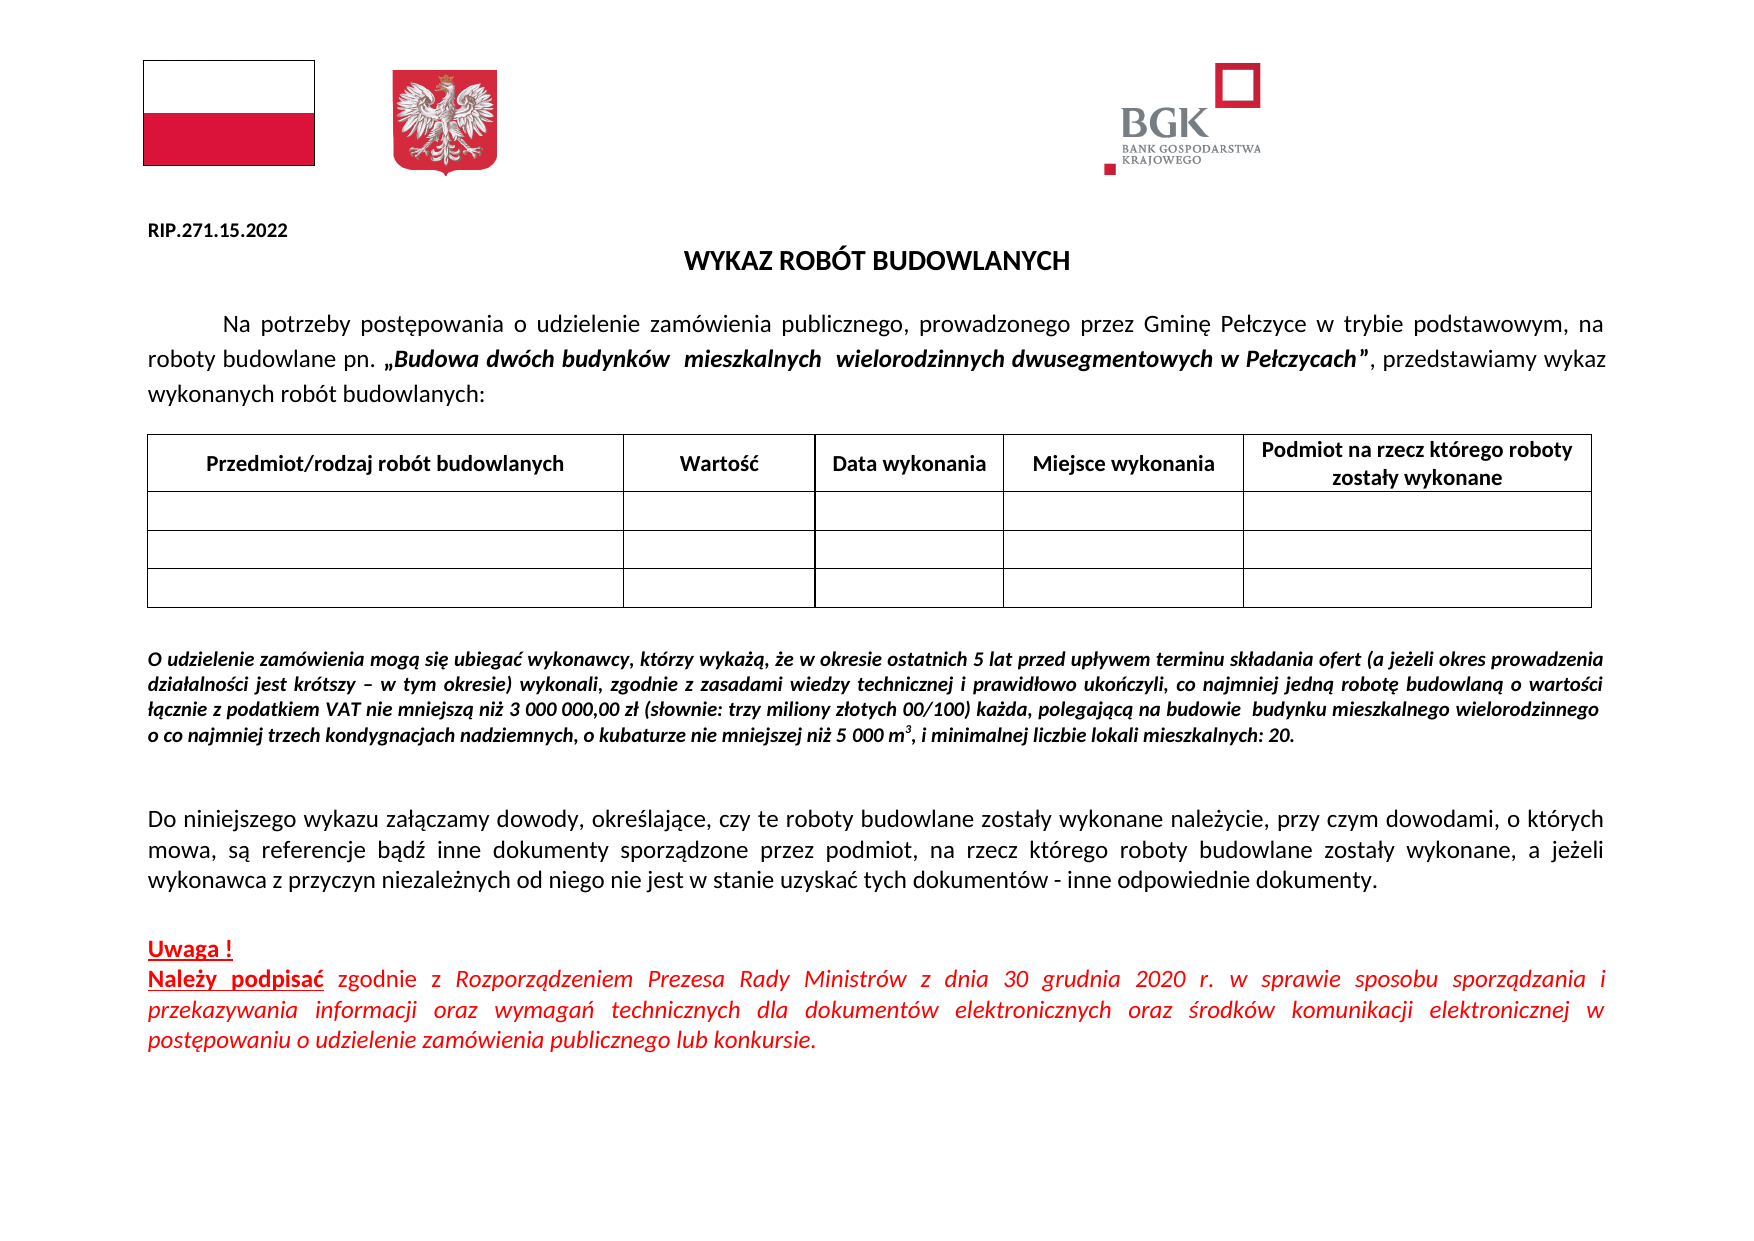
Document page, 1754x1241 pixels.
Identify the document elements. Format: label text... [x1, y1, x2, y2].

table_cell [148, 569, 623, 607]
table_cell [1004, 569, 1243, 607]
table_cell [624, 492, 814, 530]
table_cell [1244, 531, 1591, 568]
table_cell [624, 569, 814, 607]
table_header Data wykonania [816, 435, 1003, 491]
table_cell [816, 531, 1003, 568]
text WYKAZ ROBÓT BUDOWLANYCH [148, 242, 1606, 278]
table_cell [148, 492, 623, 530]
table_cell [816, 492, 1003, 530]
text Do niniejszego wykazu załączamy dowody, określające, czy te roboty budowlane zostały wykonane należycie, przy czym dowodami, o których mowa, są referencje bądź inne dokumenty sporządzone przez podmiot, na rzecz którego roboty budowlane zostały wykonane, a jeżeli wykonawca z przyczyn niezależnych od niego nie jest w stanie uzyskać tych dokumentów - inne odpowiednie dokumenty. [148, 803, 1606, 895]
table_cell [148, 531, 623, 568]
table_header Podmiot na rzecz którego roboty zostały wykonane [1244, 435, 1591, 491]
table_header Wartość [624, 435, 814, 491]
picture [1104, 63, 1261, 175]
text RIP.271.15.2022 [148, 217, 1606, 242]
table_cell [624, 531, 814, 568]
table_header Miejsce wykonania [1004, 435, 1243, 491]
table_cell [1244, 492, 1591, 530]
text Należy podpisać zgodnie z Rozporządzeniem Prezesa Rady Ministrów z dnia 30 grudnia 2020 r. w sprawie sposobu sporządzania i przekazywania informacji oraz wymagań technicznych dla dokumentów elektronicznych oraz środków komunikacji elektronicznej w postępowaniu o udzielenie zamówienia publicznego lub konkursie. [148, 963, 1606, 1055]
table_cell [1004, 492, 1243, 530]
table_header Przedmiot/rodzaj robót budowlanych [148, 435, 623, 491]
text Na potrzeby postępowania o udzielenie zamówienia publicznego, prowadzonego przez Gminę Pełczyce w trybie podstawowym, na roboty budowlane pn. „Budowa dwóch budynków mieszkalnych wielorodzinnych dwusegmentowych w Pełczycach”, przedstawiamy wykaz wykonanych robót budowlanych: [148, 308, 1606, 409]
text O udzielenie zamówienia mogą się ubiegać wykonawcy, którzy wykażą, że w okresie ostatnich 5 lat przed upływem terminu składania ofert (a jeżeli okres prowadzenia działalności jest krótszy – w tym okresie) wykonali, zgodnie z zasadami wiedzy technicznej i prawidłowo ukończyli, co najmniej jedną robotę budowlaną o wartości łącznie z podatkiem VAT nie mniejszą niż 3 000 000,00 zł (słownie: trzy miliony złotych 00/100) każda, polegającą na budowie budynku mieszkalnego wielorodzinnego o co najmniej trzech kondygnacjach nadziemnych, o kubaturze nie mniejszej niż 5 000 m3, i minimalnej liczbie lokali mieszkalnych: 20. [148, 646, 1606, 747]
table_cell [1004, 531, 1243, 568]
table_cell [816, 569, 1003, 607]
text Uwaga ! [148, 933, 1606, 963]
table_cell [1244, 569, 1591, 607]
